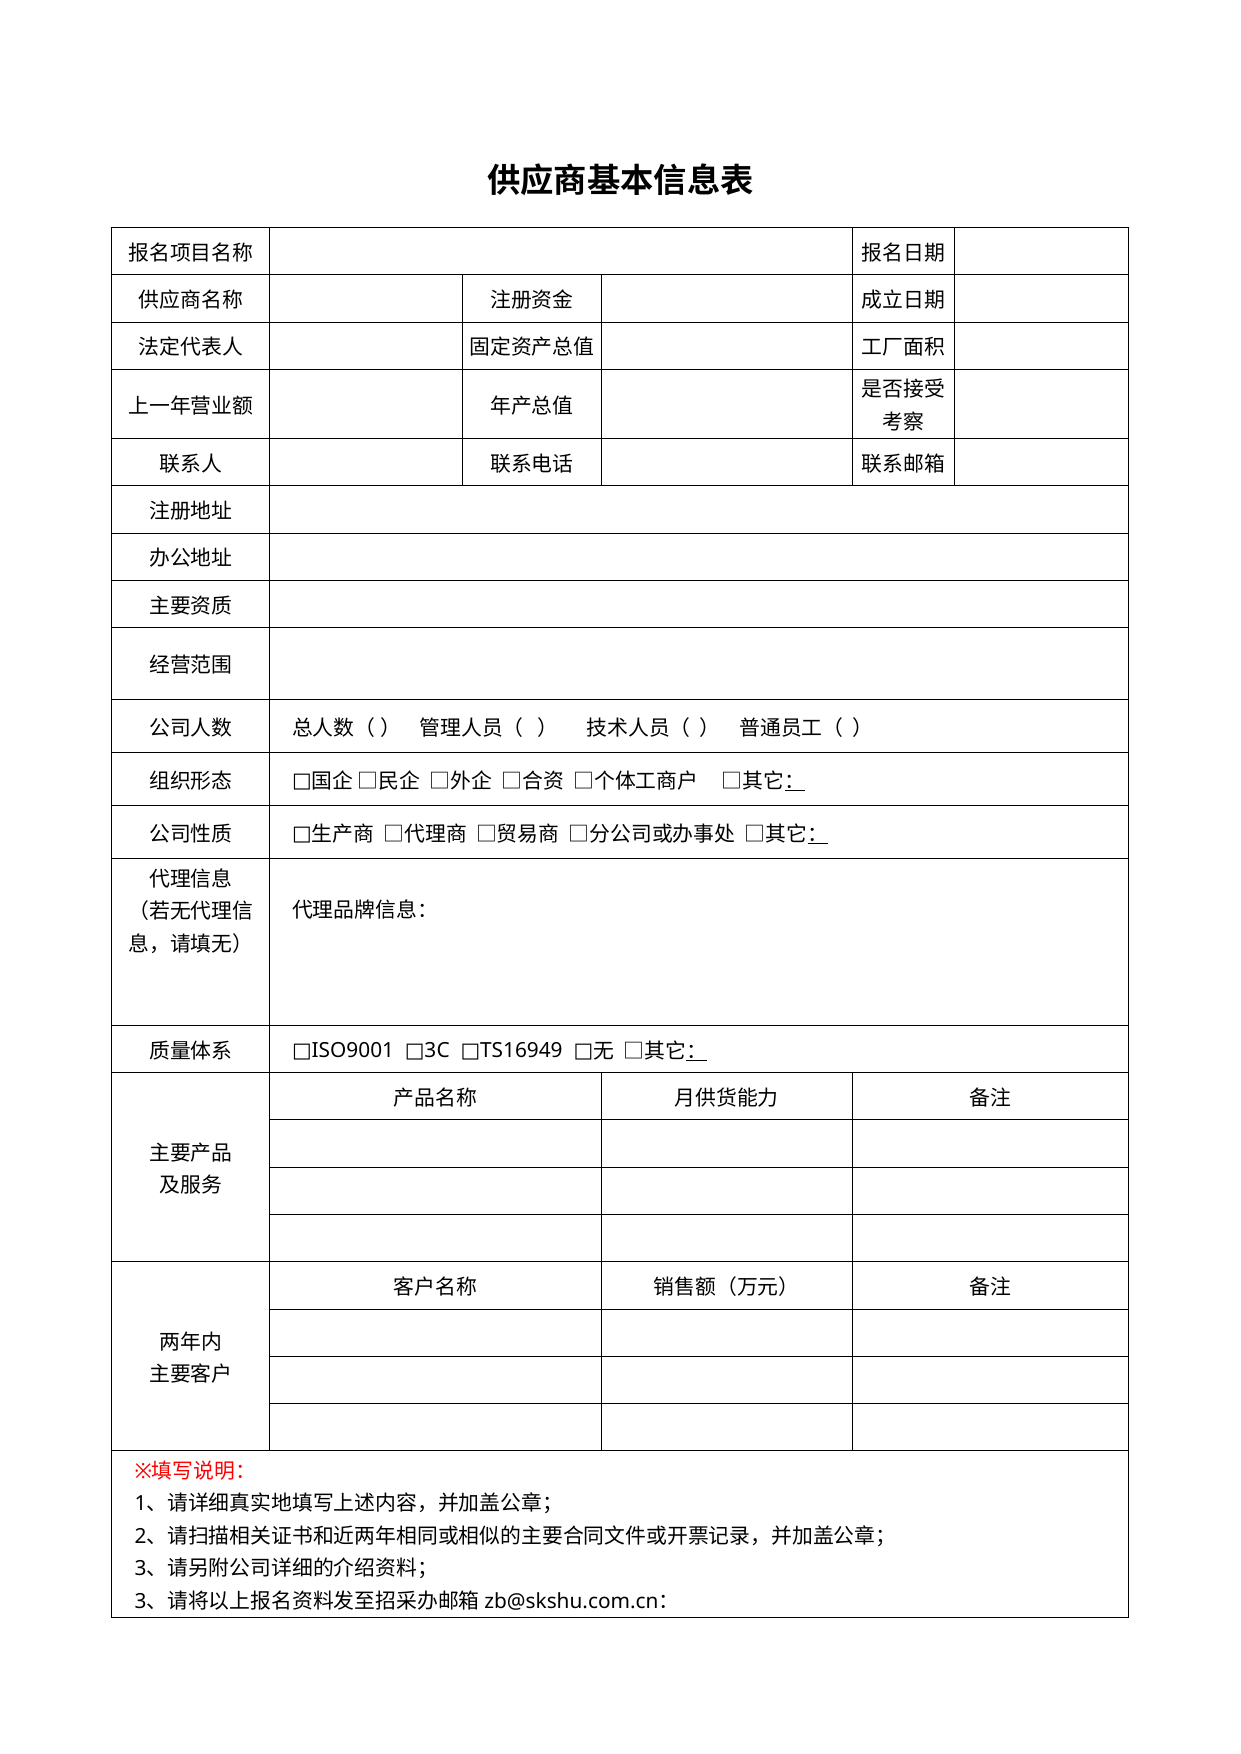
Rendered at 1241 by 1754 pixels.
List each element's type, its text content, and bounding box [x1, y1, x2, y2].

table_cell [955, 323, 1128, 369]
table_cell 固定资产总值 [463, 323, 601, 369]
table_cell 主要资质 [112, 581, 269, 627]
table_cell [270, 628, 1128, 699]
table_cell 备注 [853, 1073, 1128, 1119]
table_cell 公司性质 [112, 806, 269, 858]
table_cell 代理品牌信息： [270, 859, 1128, 1025]
table_cell [270, 275, 462, 322]
table_cell [270, 1168, 601, 1214]
table_cell 备注 [853, 1262, 1128, 1308]
table_cell 年产总值 [463, 370, 601, 438]
table_cell 法定代表人 [112, 323, 269, 369]
table_cell [853, 1404, 1128, 1450]
table_cell 代理信息 （若无代理信息，请填无） [112, 859, 269, 1025]
table_cell [955, 439, 1128, 485]
table_cell [853, 1120, 1128, 1167]
table_header [955, 228, 1128, 274]
table_cell 月供货能力 [602, 1073, 852, 1119]
table_cell 质量体系 [112, 1026, 269, 1072]
table_cell [955, 370, 1128, 438]
table_cell [270, 1215, 601, 1261]
table_cell [602, 1168, 852, 1214]
table_cell 组织形态 [112, 753, 269, 805]
table_cell [270, 439, 462, 485]
table_cell [270, 323, 462, 369]
table_header 报名日期 [853, 228, 954, 274]
table_cell 注册资金 [463, 275, 601, 322]
table_cell 上一年营业额 [112, 370, 269, 438]
table_cell □生产商 □代理商 □贸易商 □分公司或办事处 □其它： [270, 806, 1128, 858]
table_cell 联系邮箱 [853, 439, 954, 485]
table_cell [853, 1310, 1128, 1356]
table_cell 办公地址 [112, 534, 269, 580]
table_cell 主要产品 及服务 [112, 1073, 269, 1261]
table_cell [602, 1310, 852, 1356]
table_cell [602, 323, 852, 369]
table_cell 工厂面积 [853, 323, 954, 369]
table_cell [270, 1120, 601, 1167]
table_cell [602, 439, 852, 485]
table_cell [270, 370, 462, 438]
table_cell 供应商名称 [112, 275, 269, 322]
table_cell 产品名称 [270, 1073, 601, 1119]
table_cell 两年内 主要客户 [112, 1262, 269, 1450]
table_header 报名项目名称 [112, 228, 269, 274]
table_cell [602, 1357, 852, 1403]
table_cell [270, 534, 1128, 580]
table_cell □国企 □民企 □外企 □合资 □个体工商户 □其它： [270, 753, 1128, 805]
table_cell [853, 1215, 1128, 1261]
table_cell □ISO9001 □3C □TS16949 □无 □其它： [270, 1026, 1128, 1072]
table_cell [270, 1404, 601, 1450]
table_cell [602, 1120, 852, 1167]
table_cell 注册地址 [112, 486, 269, 533]
table_cell [270, 1357, 601, 1403]
table_cell 销售额（万元） [602, 1262, 852, 1308]
table_header [270, 228, 852, 274]
table_cell [955, 275, 1128, 322]
table_cell ※填写说明： 1、请详细真实地填写上述内容，并加盖公章； 2、请扫描相关证书和近两年相同或相似的主要合同文件或开票记录，并加盖公章； 3、请另附公司详细的介绍资料； 3、请将以上报名资料发至招采办邮箱 zb@skshu.com.cn： [112, 1451, 1128, 1617]
table_cell 客户名称 [270, 1262, 601, 1308]
table_cell [602, 1404, 852, 1450]
table_cell [602, 370, 852, 438]
text 供应商基本信息表 [89, 146, 1152, 211]
table_cell [853, 1357, 1128, 1403]
table_cell 公司人数 [112, 700, 269, 752]
table_cell [602, 275, 852, 322]
table_cell [853, 1168, 1128, 1214]
table_cell 是否接受考察 [853, 370, 954, 438]
table_cell 经营范围 [112, 628, 269, 699]
table_cell [270, 1310, 601, 1356]
table_cell 成立日期 [853, 275, 954, 322]
table_cell [270, 581, 1128, 627]
table_cell 联系人 [112, 439, 269, 485]
table_cell [602, 1215, 852, 1261]
table_cell 总人数（ ） 管理人员（ ） 技术人员（ ） 普通员工（ ） [270, 700, 1128, 752]
table_cell 联系电话 [463, 439, 601, 485]
table_cell [270, 486, 1128, 533]
